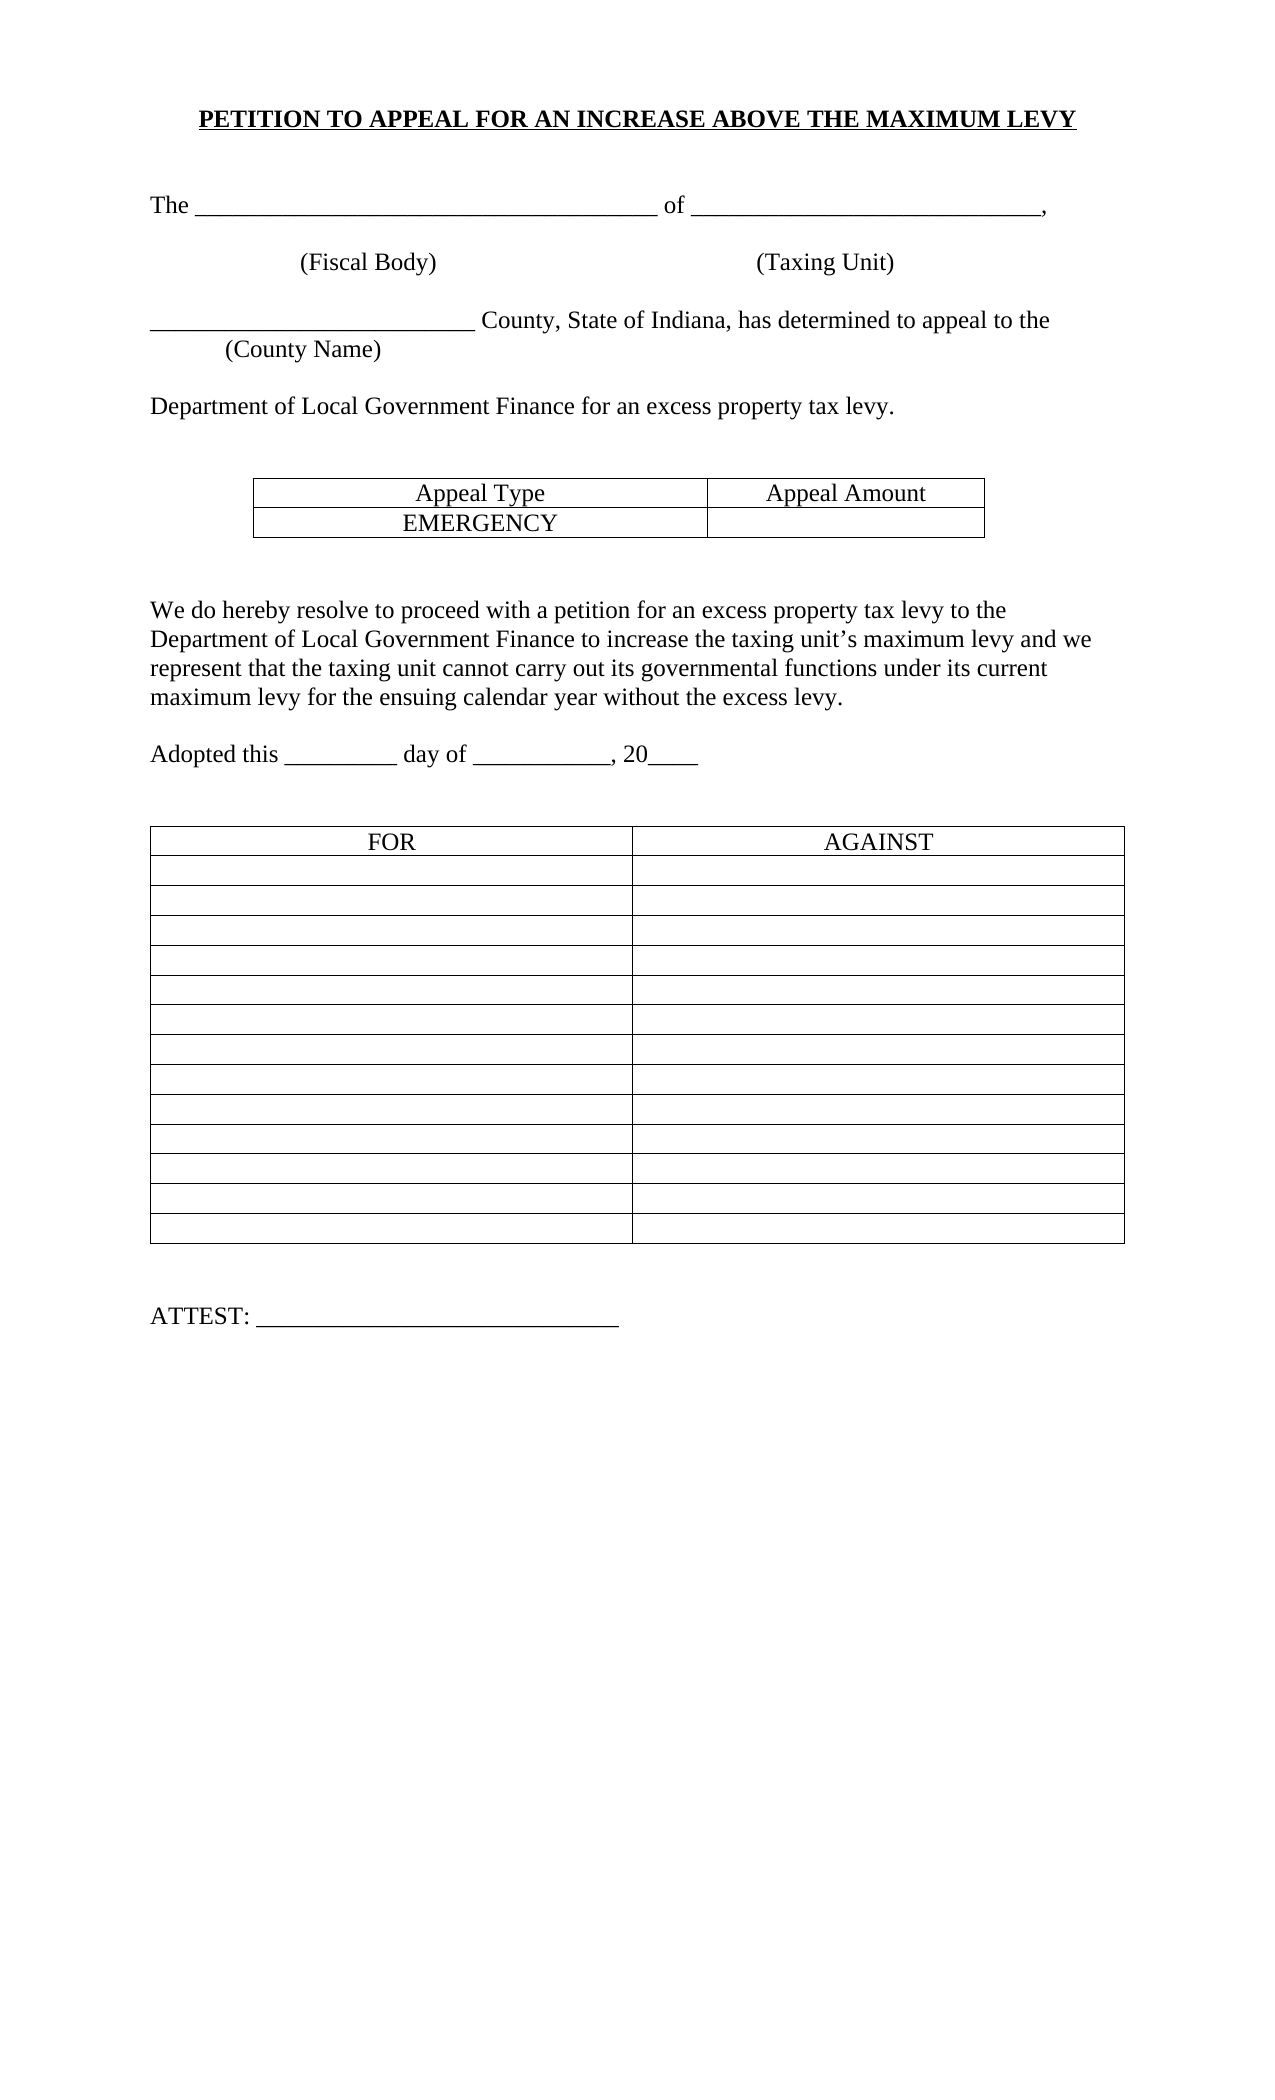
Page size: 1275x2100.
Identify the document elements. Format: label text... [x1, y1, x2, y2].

table_cell [633, 976, 1124, 1004]
table_cell [151, 1154, 632, 1183]
table_cell [633, 1214, 1124, 1243]
text PETITION TO APPEAL FOR AN INCREASE ABOVE THE MAXIMUM LEVY [150, 104, 1125, 132]
table_cell [633, 1125, 1124, 1153]
table_header Appeal Amount [708, 479, 984, 507]
text The _____________________________________ of ____________________________, [150, 190, 1125, 247]
table_cell [633, 1065, 1124, 1094]
table_cell [151, 1065, 632, 1094]
table_cell [633, 916, 1124, 945]
text (Fiscal Body) (Taxing Unit) [225, 247, 1125, 276]
table_header AGAINST [633, 827, 1124, 855]
table_cell [633, 1035, 1124, 1064]
table_cell [633, 886, 1124, 915]
text We do hereby resolve to proceed with a petition for an excess property tax levy to the Department of Local Government Finance to increase the taxing unit’s maximum levy and we represent that the taxing unit cannot carry out its governmental functions under its current maximum levy for the ensuing calendar year without the excess levy. [150, 596, 1125, 711]
table_cell [151, 856, 632, 885]
table_cell [633, 1005, 1124, 1034]
table_cell [151, 1125, 632, 1153]
text Department of Local Government Finance for an excess property tax levy. [150, 391, 1125, 420]
table_cell [633, 1095, 1124, 1123]
table_cell [708, 508, 984, 537]
table_cell [151, 1095, 632, 1123]
table_cell [151, 1214, 632, 1243]
text ATTEST: _____________________________ [150, 1301, 1125, 1330]
table_cell [151, 916, 632, 945]
text __________________________ County, State of Indiana, has determined to appeal to the [150, 305, 1125, 334]
table_cell [633, 1154, 1124, 1183]
table_cell [151, 1184, 632, 1213]
table_cell [633, 856, 1124, 885]
table_cell [151, 1035, 632, 1064]
table_cell [151, 1005, 632, 1034]
table_cell [151, 976, 632, 1004]
table_cell EMERGENCY [254, 508, 707, 537]
table_header FOR [151, 827, 632, 855]
table_cell [633, 1184, 1124, 1213]
text (County Name) [150, 334, 1125, 362]
table_cell [151, 886, 632, 915]
table_header Appeal Type [254, 479, 707, 507]
table_cell [633, 946, 1124, 974]
table_cell [151, 946, 632, 974]
text Adopted this _________ day of ___________, 20____ [150, 739, 1125, 768]
